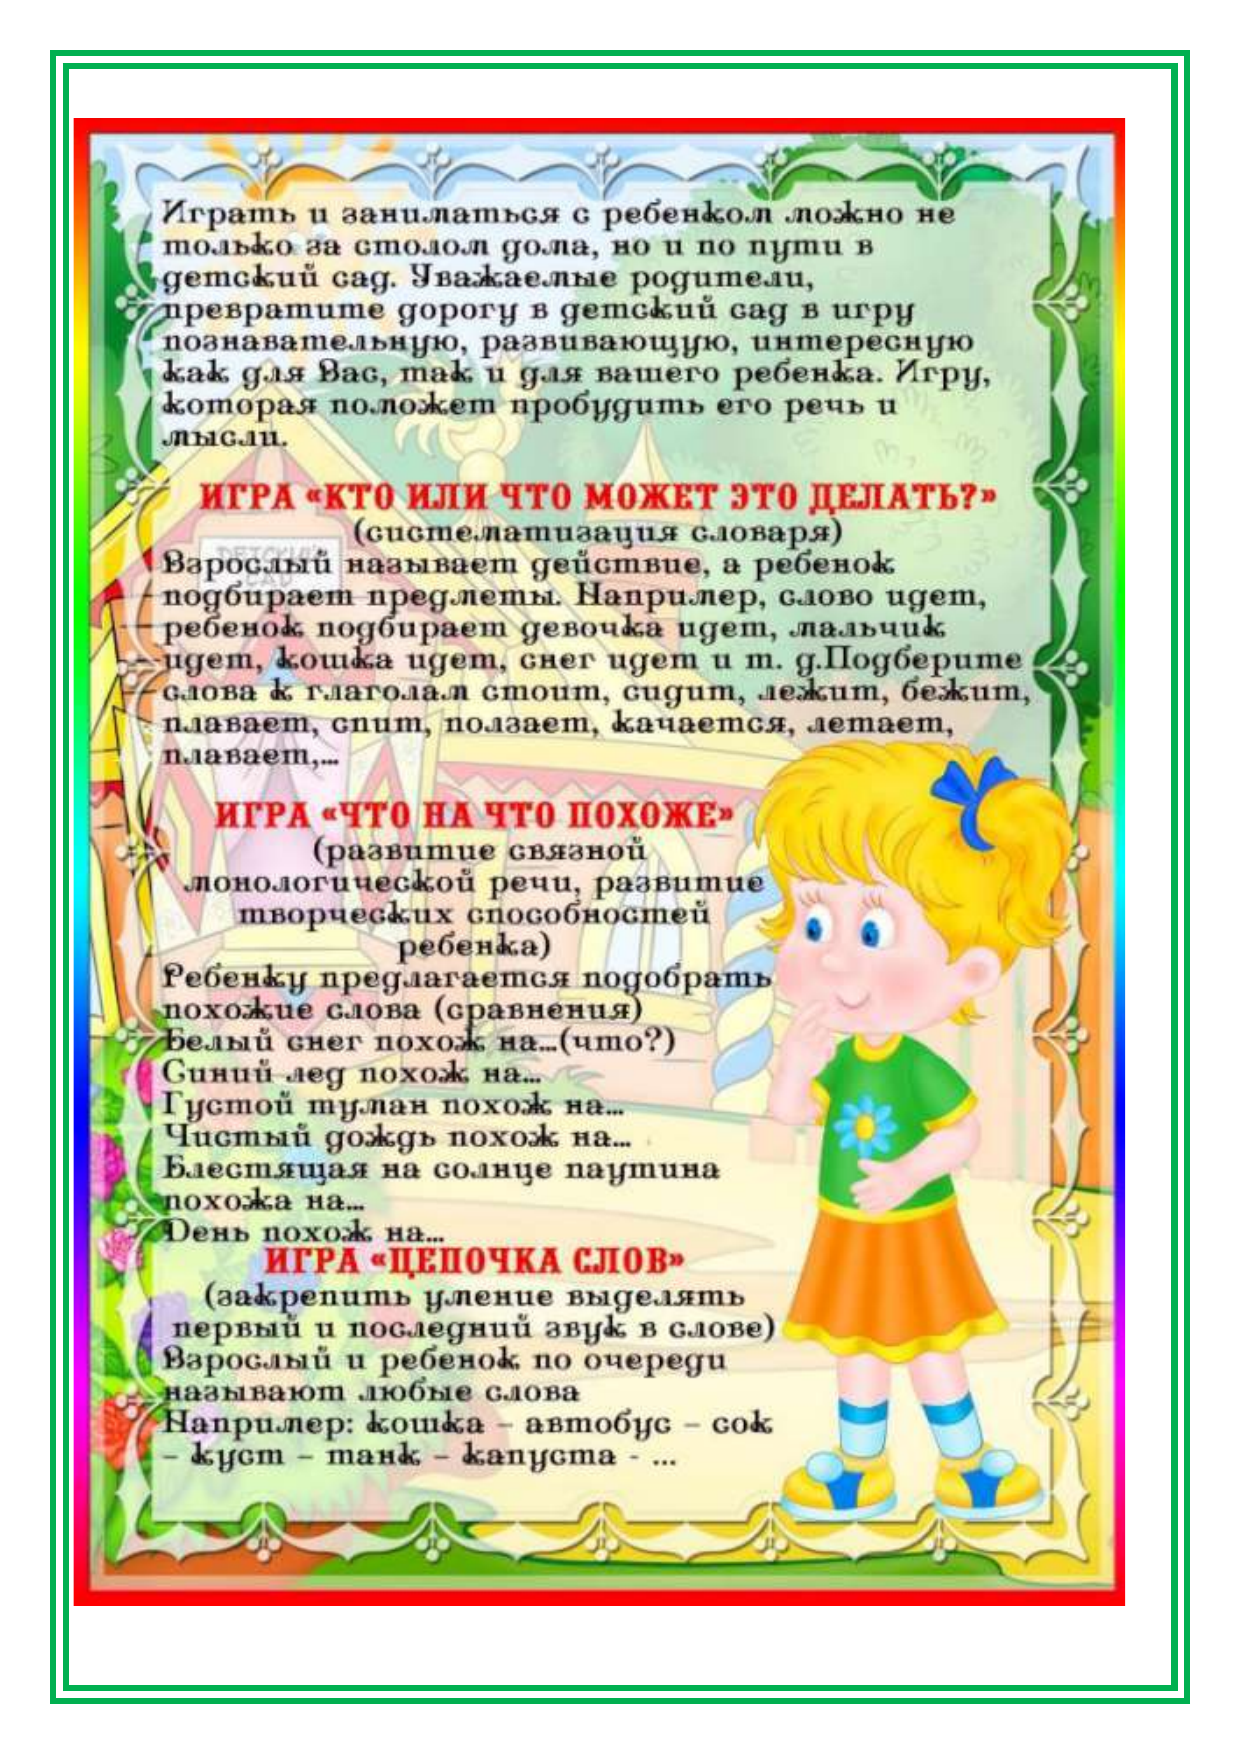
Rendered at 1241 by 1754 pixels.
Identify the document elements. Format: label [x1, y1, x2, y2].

picture [73, 118, 1126, 1606]
